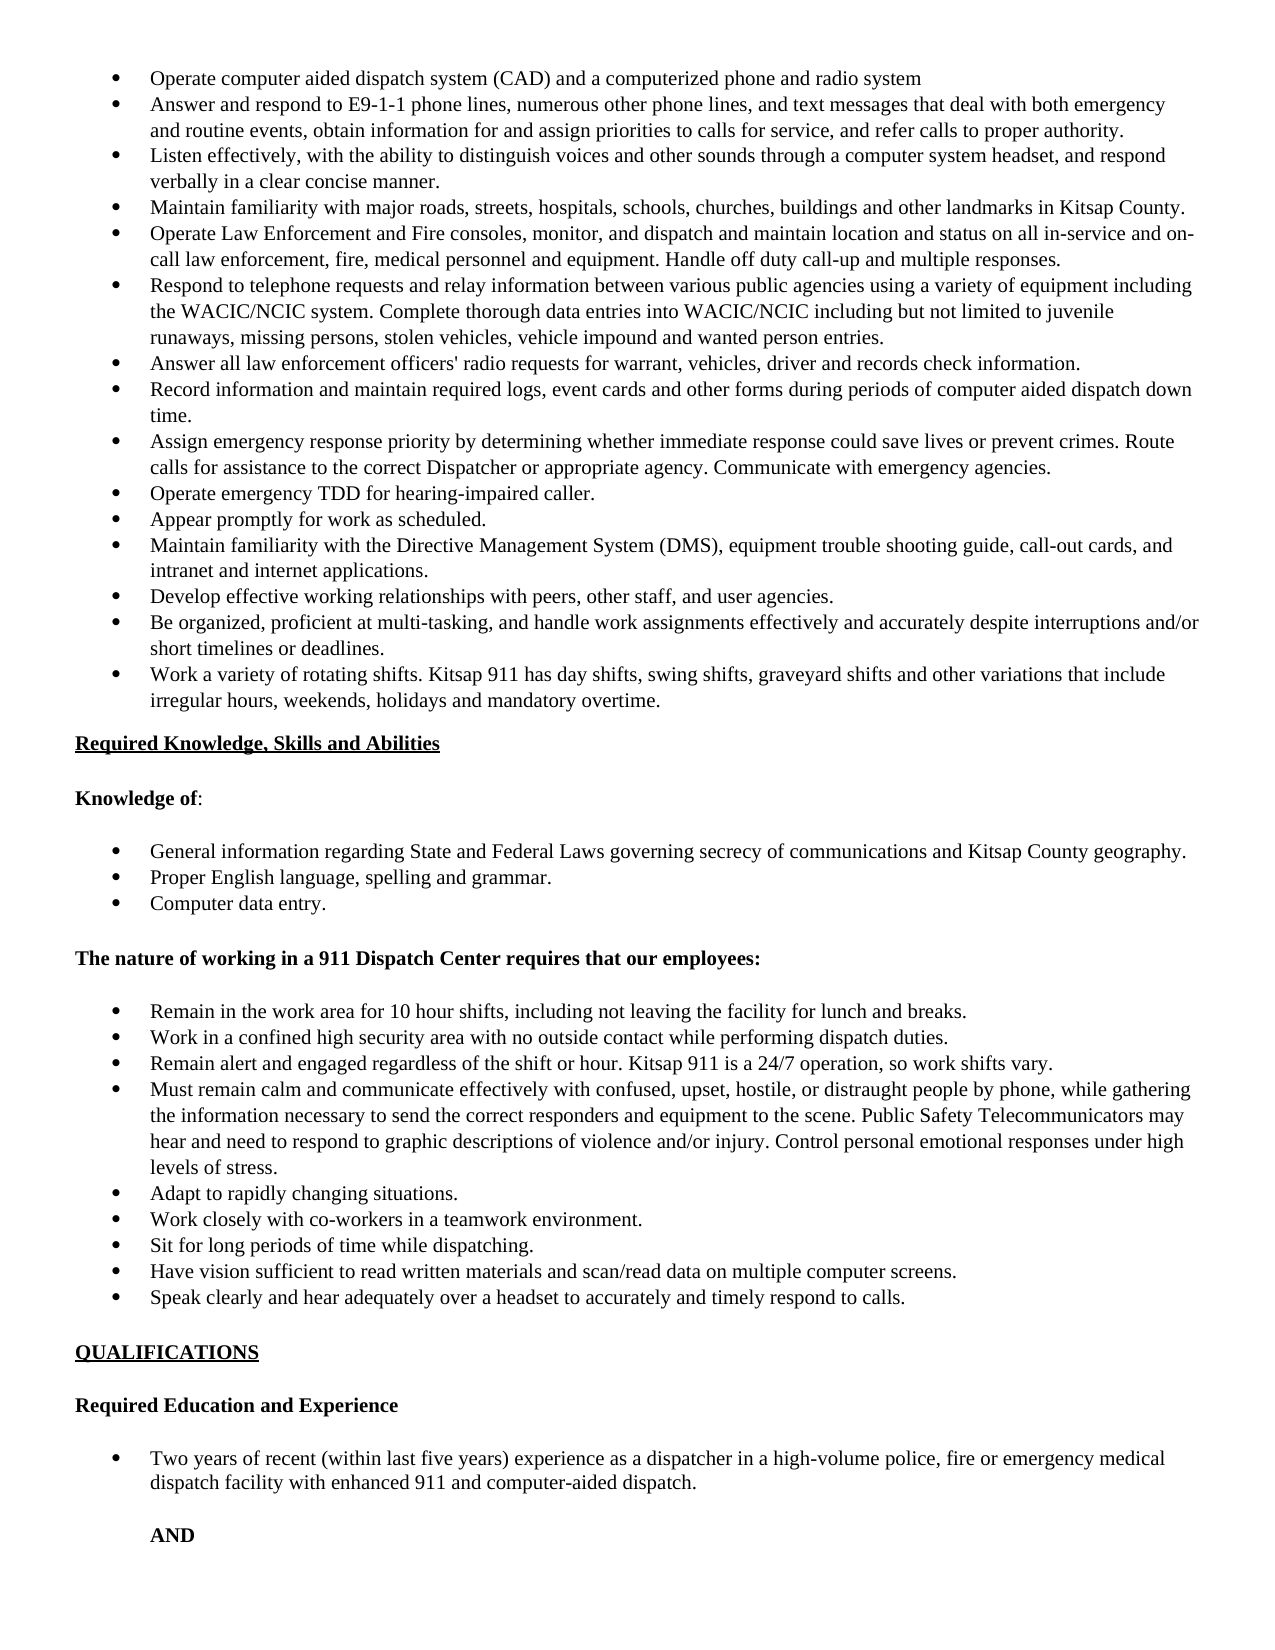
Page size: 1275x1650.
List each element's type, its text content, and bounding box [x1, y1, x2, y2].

list Remain alert and engaged regardless of the shift or hour. Kitsap 911 is a 24/7 operation, so work shifts vary. [112, 1051, 1200, 1075]
text QUALIFICATIONS [75, 1340, 1200, 1364]
list Two years of recent (within last five years) experience as a dispatcher in a high-volume police, fire or emergency medical dispatch facility with enhanced 911 and computer-aided dispatch. [112, 1446, 1200, 1494]
list Maintain familiarity with major roads, streets, hospitals, schools, churches, buildings and other landmarks in Kitsap County. [112, 195, 1200, 219]
list Assign emergency response priority by determining whether immediate response could save lives or prevent crimes. Route calls for assistance to the correct Dispatcher or appropriate agency. Communicate with emergency agencies. [112, 429, 1200, 479]
text AND [150, 1523, 1200, 1547]
list Remain in the work area for 10 hour shifts, including not leaving the facility for lunch and breaks. [112, 999, 1200, 1023]
list Operate emergency TDD for hearing-impaired caller. [112, 481, 1200, 505]
list Listen effectively, with the ability to distinguish voices and other sounds through a computer system headset, and respond verbally in a clear concise manner. [112, 143, 1200, 193]
list Work in a confined high security area with no outside contact while performing dispatch duties. [112, 1025, 1200, 1049]
list Sit for long periods of time while dispatching. [112, 1233, 1200, 1257]
list Operate Law Enforcement and Fire consoles, monitor, and dispatch and maintain location and status on all in-service and on-call law enforcement, fire, medical personnel and equipment. Handle off duty call-up and multiple responses. [112, 221, 1200, 271]
list Computer data entry. [112, 891, 1200, 915]
list Answer and respond to E9-1-1 phone lines, numerous other phone lines, and text messages that deal with both emergency and routine events, obtain information for and assign priorities to calls for service, and refer calls to proper authority. [112, 92, 1200, 142]
text Required Education and Experience [75, 1393, 1200, 1417]
list Maintain familiarity with the Directive Management System (DMS), equipment trouble shooting guide, call-out cards, and intranet and internet applications. [112, 532, 1200, 582]
list Adapt to rapidly changing situations. [112, 1181, 1200, 1205]
list Operate computer aided dispatch system (CAD) and a computerized phone and radio system [112, 66, 1200, 90]
list Answer all law enforcement officers' radio requests for warrant, vehicles, driver and records check information. [112, 351, 1200, 375]
list Work a variety of rotating shifts. Kitsap 911 has day shifts, swing shifts, graveyard shifts and other variations that include irregular hours, weekends, holidays and mandatory overtime. [112, 662, 1200, 712]
text Knowledge of: [75, 786, 1200, 810]
text Required Knowledge, Skills and Abilities [75, 731, 1200, 755]
list Develop effective working relationships with peers, other staff, and user agencies. [112, 584, 1200, 608]
list Work closely with co-workers in a teamwork environment. [112, 1207, 1200, 1231]
list Proper English language, spelling and grammar. [112, 865, 1200, 889]
list General information regarding State and Federal Laws governing secrecy of communications and Kitsap County geography. [112, 839, 1200, 863]
list Respond to telephone requests and relay information between various public agencies using a variety of equipment including the WACIC/NCIC system. Complete thorough data entries into WACIC/NCIC including but not limited to juvenile runaways, missing persons, stolen vehicles, vehicle impound and wanted person entries. [112, 273, 1200, 349]
list Must remain calm and communicate effectively with confused, upset, hostile, or distraught people by phone, while gathering the information necessary to send the correct responders and equipment to the scene. Public Safety Telecommunicators may hear and need to respond to graphic descriptions of violence and/or injury. Control personal emotional responses under high levels of stress. [112, 1077, 1200, 1179]
list Appear promptly for work as scheduled. [112, 507, 1200, 531]
list Record information and maintain required logs, event cards and other forms during periods of computer aided dispatch down time. [112, 377, 1200, 427]
text The nature of working in a 911 Dispatch Center requires that our employees: [75, 946, 1200, 970]
list Speak clearly and hear adequately over a headset to accurately and timely respond to calls. [112, 1284, 1200, 1309]
list Have vision sufficient to read written materials and scan/read data on multiple computer screens. [112, 1259, 1200, 1283]
list Be organized, proficient at multi-tasking, and handle work assignments effectively and accurately despite interruptions and/or short timelines or deadlines. [112, 610, 1200, 660]
